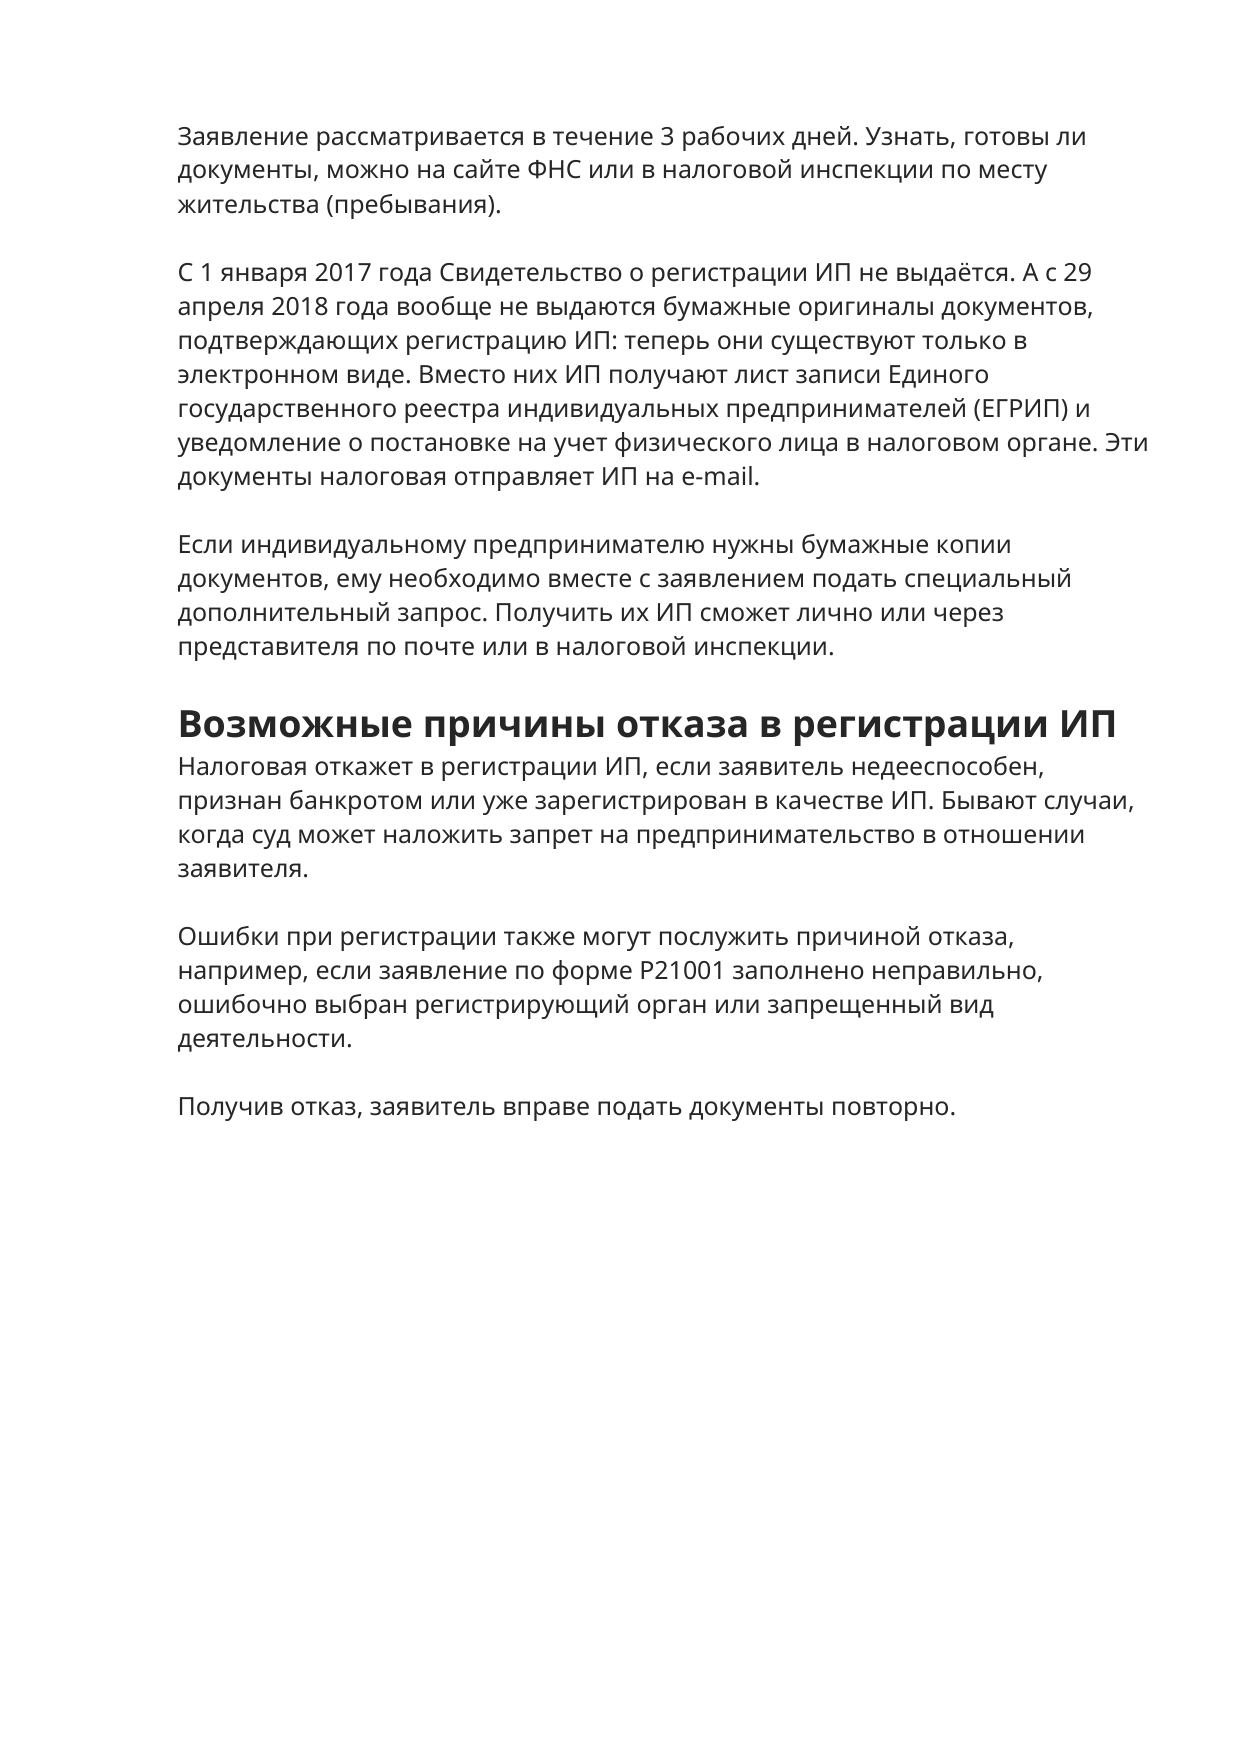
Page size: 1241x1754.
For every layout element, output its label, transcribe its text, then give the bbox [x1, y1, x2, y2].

text Возможные причины отказа в регистрации ИП [177, 697, 1152, 748]
text Заявление рассматривается в течение 3 рабочих дней. Узнать, готовы ли документы, можно на сайте ФНС или в налоговой инспекции по месту жительства (пребывания). С 1 января 2017 года Свидетельство о регистрации ИП не выдаётся. А с 29 апреля 2018 года вообще не выдаются бумажные оригиналы документов, подтверждающих регистрацию ИП: теперь они существуют только в электронном виде. Вместо них ИП получают лист записи Единого государственного реестра индивидуальных предпринимателей (ЕГРИП) и уведомление о постановке на учет физического лица в налоговом органе. Эти документы налоговая отправляет ИП на e-mail. Если индивидуальному предпринимателю нужны бумажные копии документов, ему необходимо вместе с заявлением подать специальный дополнительный запрос. Получить их ИП сможет лично или через представителя по почте или в налоговой инспекции. [177, 118, 1152, 663]
text Налоговая откажет в регистрации ИП, если заявитель недееспособен, признан банкротом или уже зарегистрирован в качестве ИП. Бывают случаи, когда суд может наложить запрет на предпринимательство в отношении заявителя. Ошибки при регистрации также могут послужить причиной отказа, например, если заявление по форме Р21001 заполнено неправильно, ошибочно выбран регистрирующий орган или запрещенный вид деятельности. Получив отказ, заявитель вправе подать документы повторно. [177, 748, 1152, 1123]
